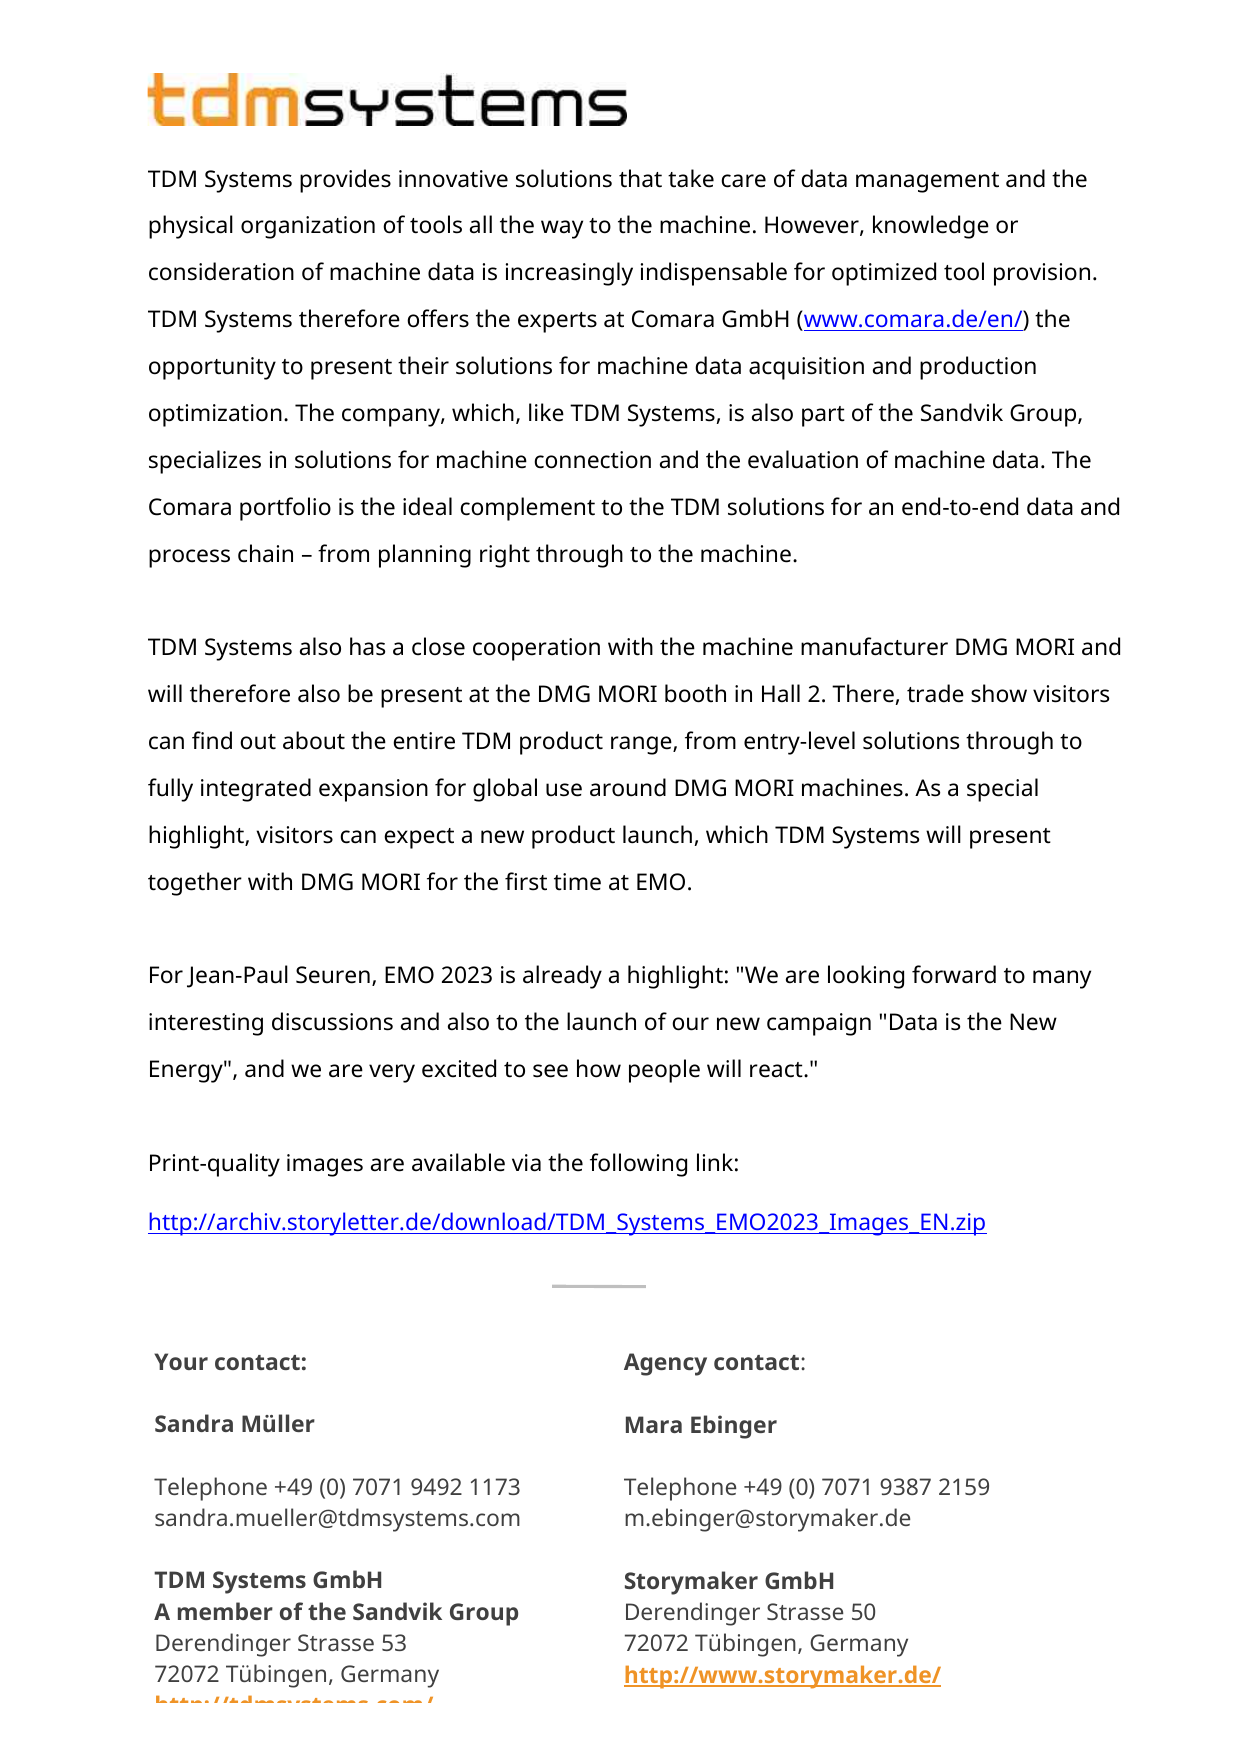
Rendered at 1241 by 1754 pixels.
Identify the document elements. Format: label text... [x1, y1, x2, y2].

picture [147, 73, 627, 126]
text http://archiv.storyletter.de/download/TDM_Systems_EMO2023_Images_EN.zip [148, 1206, 1123, 1237]
text Print-quality images are available via the following link: [148, 1147, 1123, 1178]
text TDM Systems also has a close cooperation with the machine manufacturer DMG MORI and will therefore also be present at the DMG MORI booth in Hall 2. There, trade show visitors can find out about the entire TDM product range, from entry-level solutions through to fully integrated expansion for global use around DMG MORI machines. As a special highlight, visitors can expect a new product launch, which TDM Systems will present together with DMG MORI for the first time at EMO. [148, 631, 1123, 897]
text For Jean-Paul Seuren, EMO 2023 is already a highlight: "We are looking forward to many interesting discussions and also to the launch of our new campaign "Data is the New Energy", and we are very excited to see how people will react." [148, 959, 1123, 1084]
text TDM Systems provides innovative solutions that take care of data management and the physical organization of tools all the way to the machine. However, knowledge or consideration of machine data is increasingly indispensable for optimized tool provision. TDM Systems therefore offers the experts at Comara GmbH (www.comara.de/en/) the opportunity to present their solutions for machine data acquisition and production optimization. The company, which, like TDM Systems, is also part of the Sandvik Group, specializes in solutions for machine connection and the evaluation of machine data. The Comara portfolio is the ideal complement to the TDM solutions for an end-to-end data and process chain – from planning right through to the machine. [148, 162, 1123, 569]
